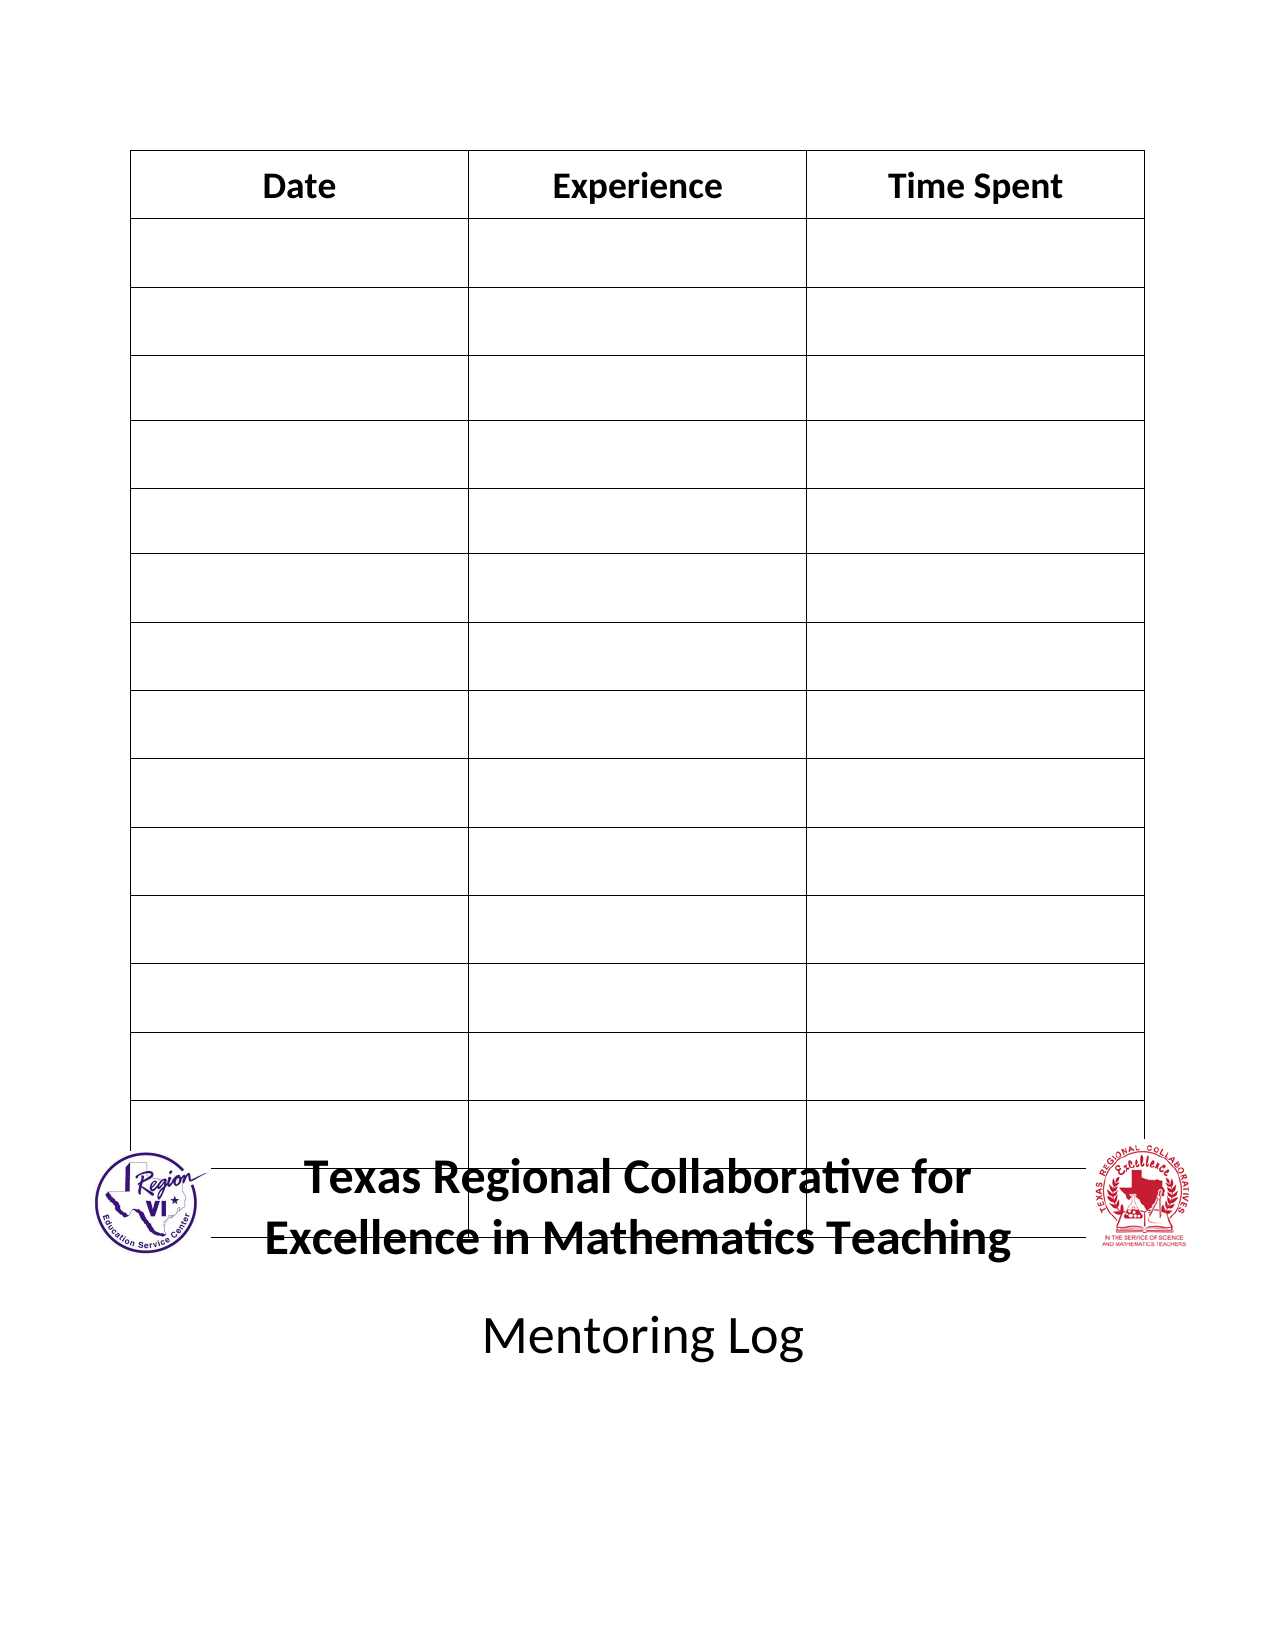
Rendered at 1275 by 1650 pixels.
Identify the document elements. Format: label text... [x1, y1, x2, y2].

table_cell [131, 1033, 468, 1100]
table_cell [807, 759, 1144, 827]
table_cell [807, 1033, 1144, 1100]
table_header Time Spent [807, 151, 1144, 218]
table_cell [131, 964, 468, 1032]
table_cell [131, 421, 468, 488]
table_cell [469, 288, 806, 355]
table_cell [469, 623, 806, 690]
table_cell [131, 489, 468, 553]
table_cell [131, 554, 468, 622]
table_cell [807, 288, 1144, 355]
table_cell [131, 623, 468, 690]
table_cell [807, 623, 1144, 690]
table_cell [807, 896, 1144, 963]
table_cell [469, 1169, 806, 1237]
table_cell [807, 691, 1144, 758]
table_cell [469, 964, 806, 1032]
table_header Experience [469, 151, 806, 218]
picture [1086, 1139, 1199, 1252]
table_cell [469, 759, 806, 827]
table_cell [469, 1033, 806, 1100]
table_cell [469, 421, 806, 488]
table_cell [131, 219, 468, 287]
table_cell [807, 554, 1144, 622]
table_cell [131, 828, 468, 895]
table_cell [807, 828, 1144, 895]
table_cell [131, 356, 468, 420]
table_cell [807, 1101, 1144, 1168]
table_cell [469, 489, 806, 553]
table_cell [807, 964, 1144, 1032]
table_cell [807, 489, 1144, 553]
table_cell [807, 356, 1144, 420]
table_cell [469, 896, 806, 963]
table_cell [131, 288, 468, 355]
table_header Date [131, 151, 468, 218]
table_cell [469, 554, 806, 622]
table_cell [211, 1169, 468, 1237]
table_cell [131, 1101, 468, 1168]
table_cell [807, 1169, 1086, 1237]
table_cell [807, 219, 1144, 287]
table_cell [131, 896, 468, 963]
picture [93, 1151, 211, 1262]
table_cell [469, 219, 806, 287]
table_cell [469, 691, 806, 758]
table_cell [807, 421, 1144, 488]
table_cell [131, 759, 468, 827]
table_cell [131, 691, 468, 758]
table_cell [469, 828, 806, 895]
table_cell [469, 1101, 806, 1168]
table_cell [469, 356, 806, 420]
